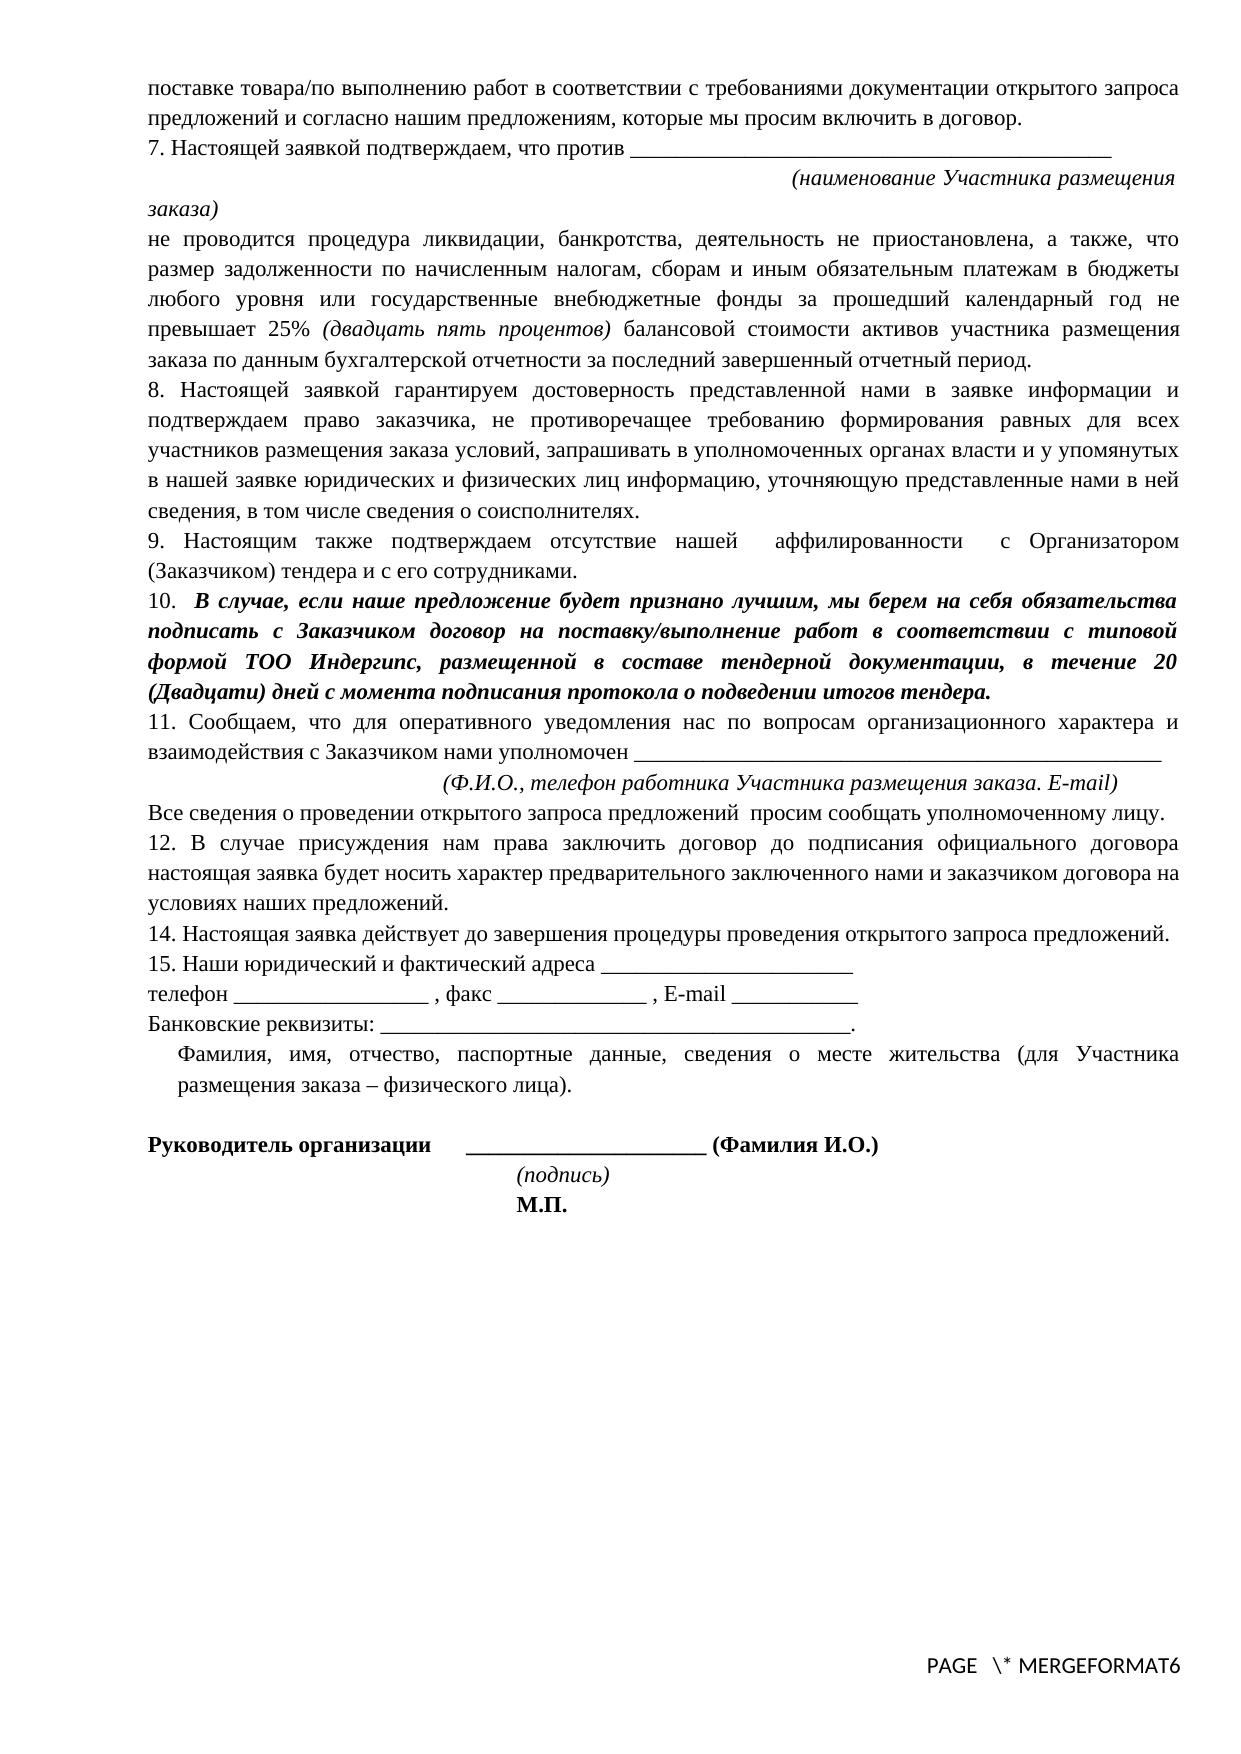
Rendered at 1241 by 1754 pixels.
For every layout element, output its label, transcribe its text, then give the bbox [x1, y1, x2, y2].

text М.П. [516, 1192, 1197, 1218]
text Все сведения о проведении открытого запроса предложений просим сообщать уполномоченному лицу. [148, 799, 1181, 825]
text не проводится процедура ликвидации, банкротства, деятельность не приостановлена, а также, что размер задолженности по начисленным налогам, сборам и иным обязательным платежам в бюджеты любого уровня или государственные внебюджетные фонды за прошедший календарный год не превышает 25% (двадцать пять процентов) балансовой стоимости активов участника размещения заказа по данным бухгалтерской отчетности за последний завершенный отчетный период. [148, 225, 1181, 372]
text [148, 74, 1181, 130]
text 14. Настоящая заявка действует до завершения процедуры проведения открытого запроса предложений. [148, 920, 1181, 946]
text Руководитель организации _____________________ (Фамилия И.О.) [148, 1131, 1197, 1157]
text телефон _________________ , факс _____________ , E-mail ___________ [148, 980, 1181, 1006]
text 7. Настоящей заявкой подтверждаем, что против __________________________________________ [148, 134, 1181, 161]
text 15. Наши юридический и фактический адреса ______________________ [148, 950, 1181, 976]
text 8. Настоящей заявкой гарантируем достоверность представленной нами в заявке информации и подтверждаем право заказчика, не противоречащее требованию формирования равных для всех участников размещения заказа условий, запрашивать в уполномоченных органах власти и у упомянутых в нашей заявке юридических и физических лиц информацию, уточняющую представленные нами в ней сведения, в том числе сведения о соисполнителях. [148, 376, 1181, 523]
text (подпись) [516, 1161, 1197, 1188]
text (Ф.И.О., телефон работника Участника размещения заказа. Е-mail) [148, 769, 1181, 795]
text 12. В случае присуждения нам права заключить договор до подписания официального договора настоящая заявка будет носить характер предварительного заключенного нами и заказчиком договора на условиях наших предложений. [148, 829, 1181, 916]
text 10. В случае, если наше предложение будет признано лучшим, мы берем на себя обязательства подписать с Заказчиком договор на поставку/выполнение работ в соответствии с типовой формой ТОО Индергипс, размещенной в составе тендерной документации, в течение 20 (Двадцати) дней с момента подписания протокола о подведении итогов тендера. [148, 587, 1181, 704]
text Банковские реквизиты: _________________________________________. [148, 1010, 1181, 1037]
text 11. Сообщаем, что для оперативного уведомления нас по вопросам организационного характера и взаимодействия с Заказчиком нами уполномочен ______________________________________________ [148, 708, 1181, 765]
text Фамилия, имя, отчество, паспортные данные, сведения о месте жительства (для Участника размещения заказа – физического лица). [177, 1041, 1181, 1097]
text 9. Настоящим также подтверждаем отсутствие нашей аффилированности с Организатором (Заказчиком) тендера и с его сотрудниками. [148, 527, 1181, 583]
text (наименование Участника размещения заказа) [148, 164, 1181, 221]
